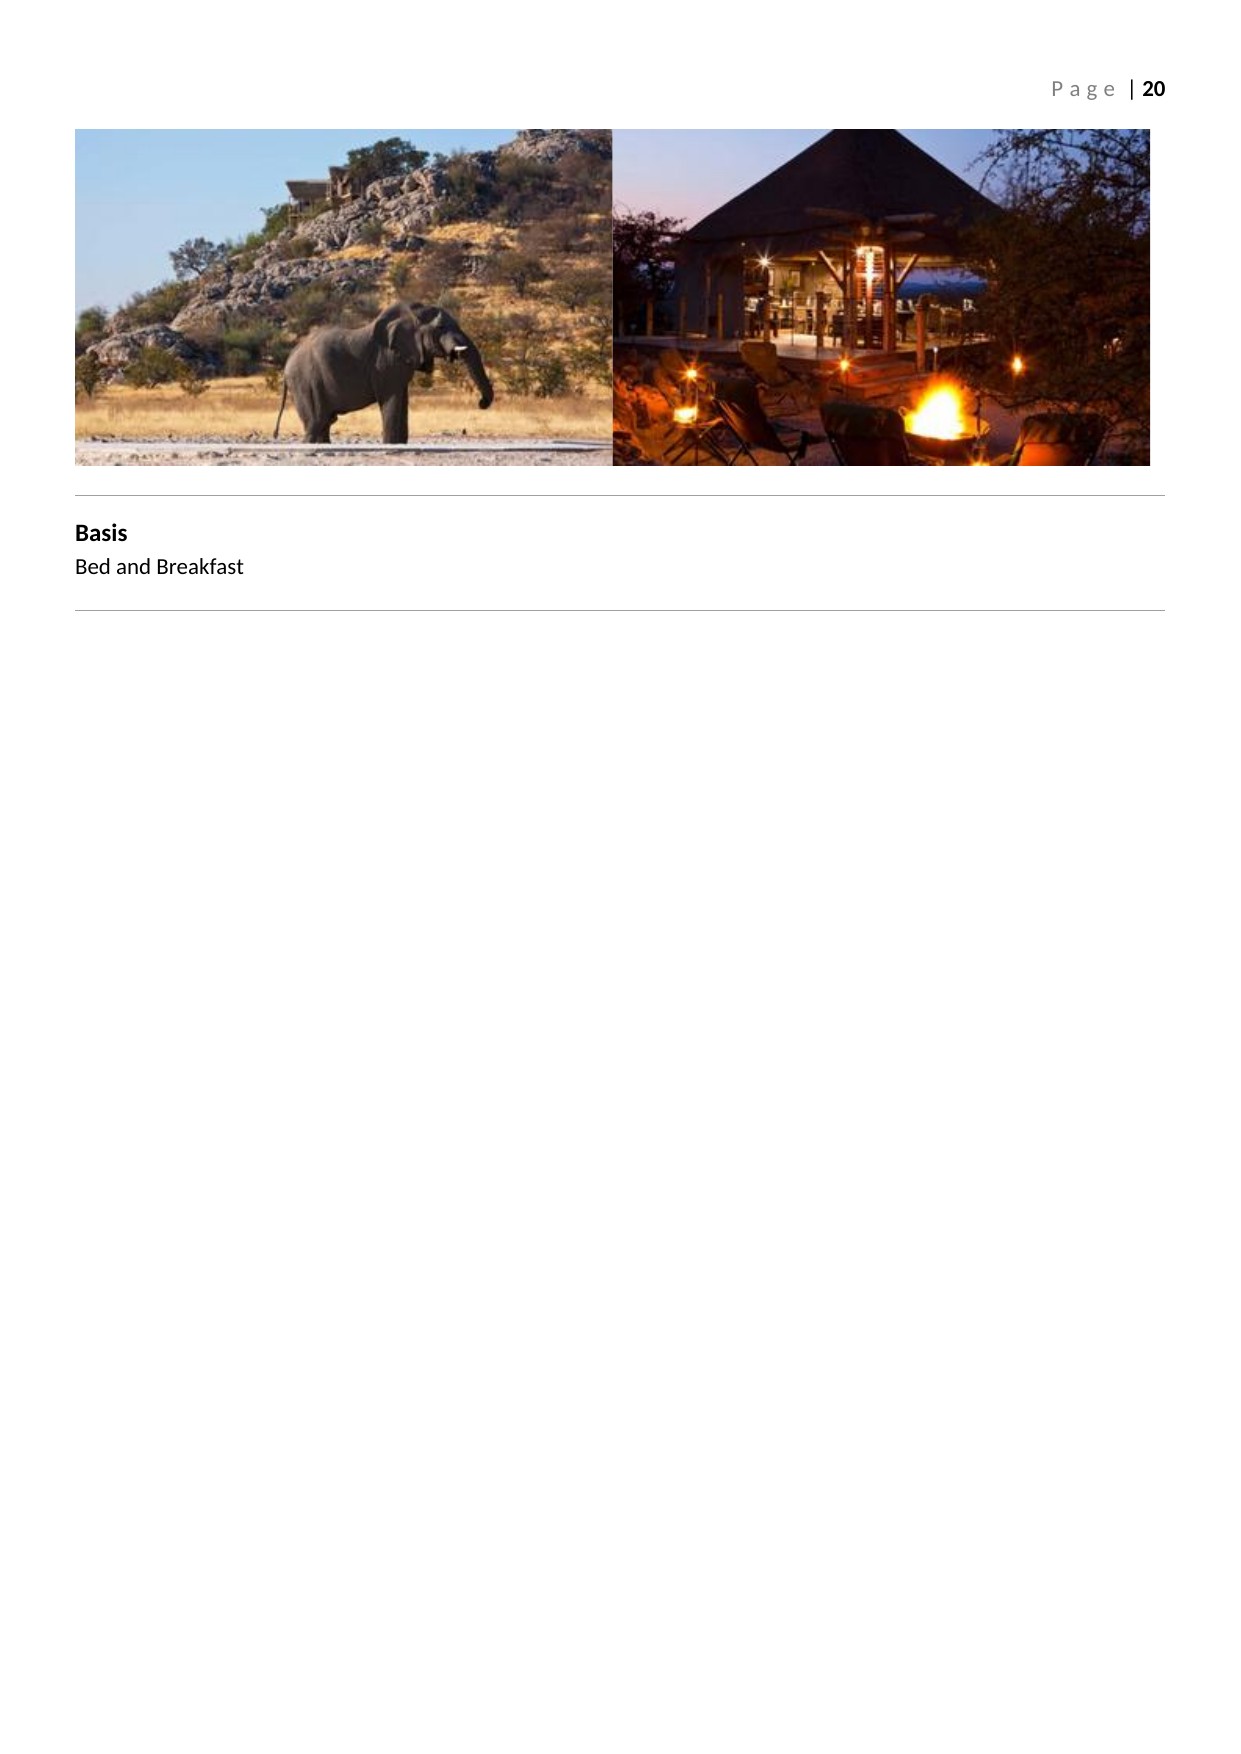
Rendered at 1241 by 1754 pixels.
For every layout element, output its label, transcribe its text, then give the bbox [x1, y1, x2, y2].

subtitle Basis [75, 517, 1165, 548]
text Bed and Breakfast [75, 552, 1165, 581]
